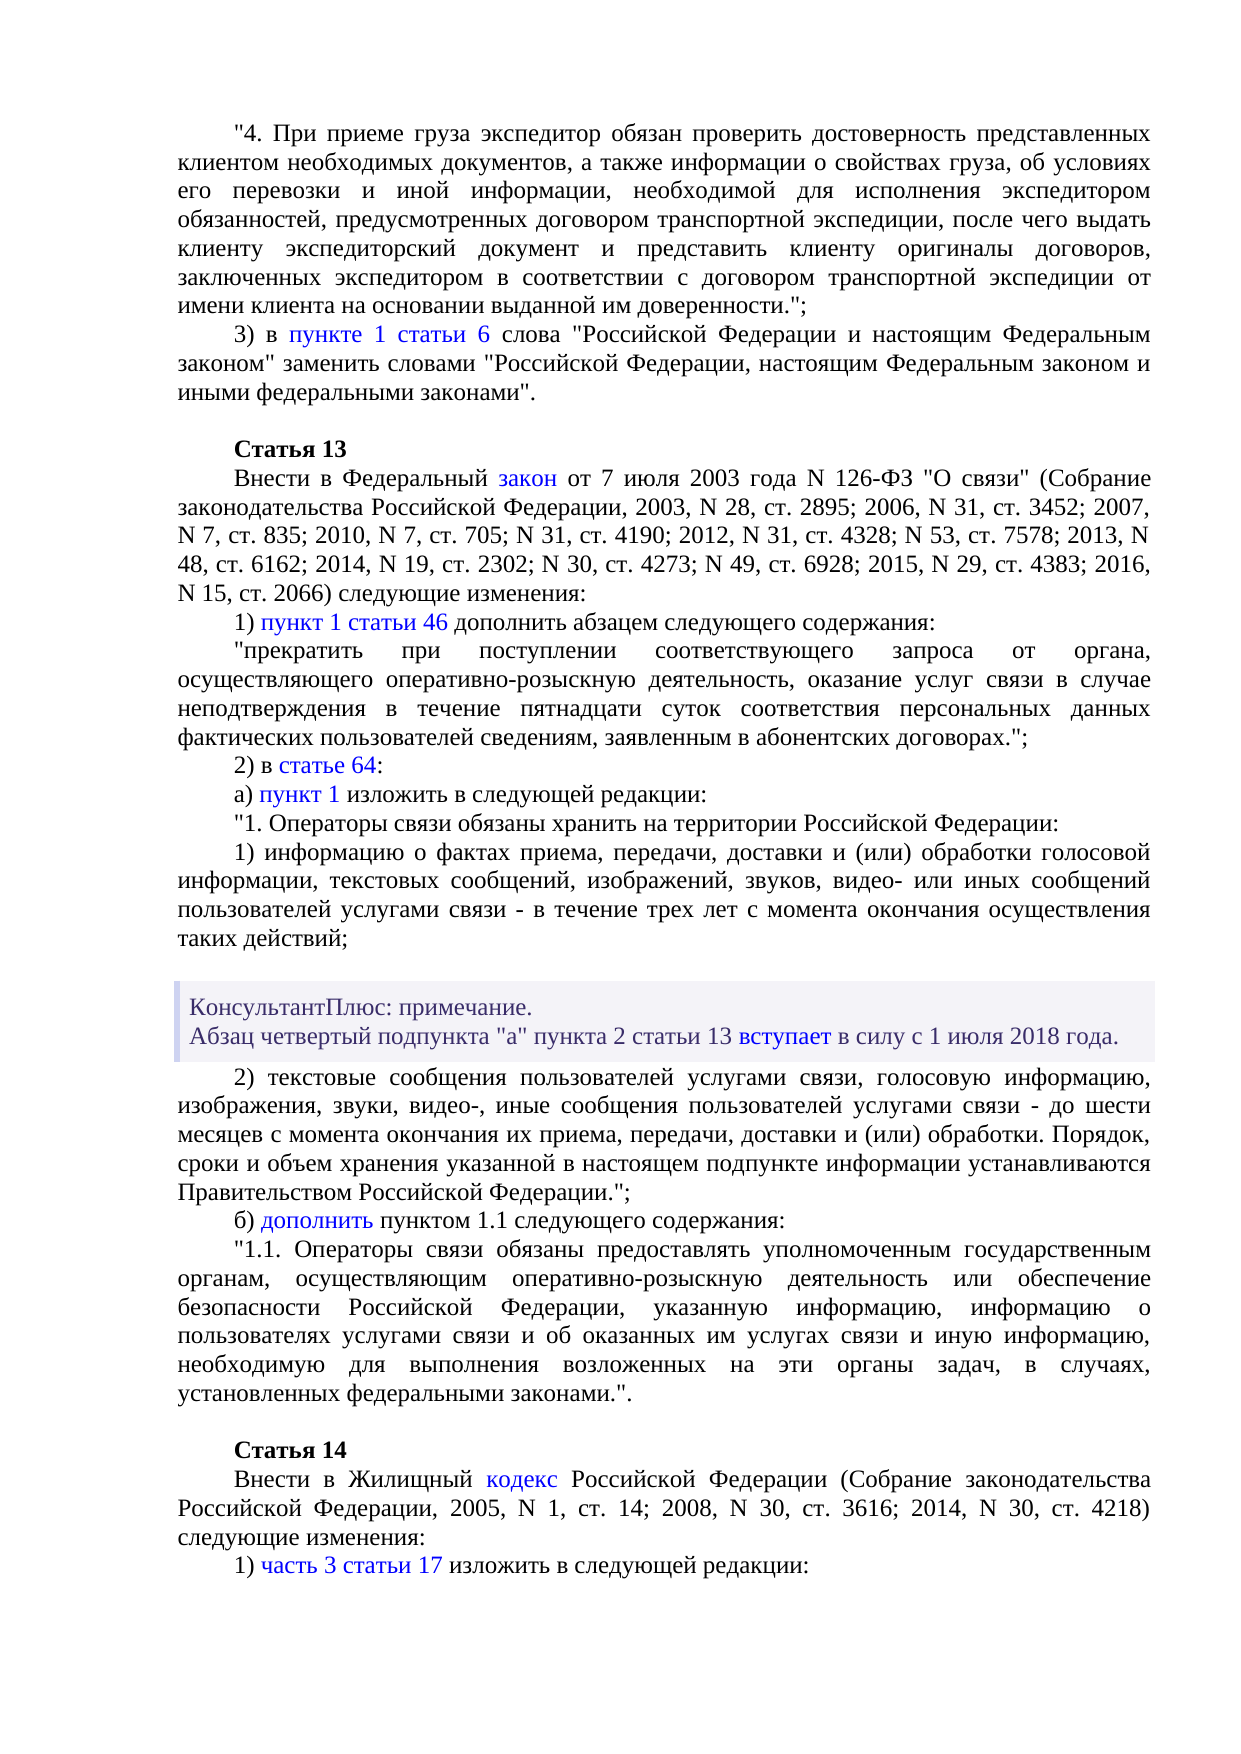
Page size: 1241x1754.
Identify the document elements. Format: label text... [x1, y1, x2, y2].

text б) дополнить пунктом 1.1 следующего содержания: [177, 1205, 1152, 1234]
text 3) в пункте 1 статьи 6 слова "Российской Федерации и настоящим Федеральным законом" заменить словами "Российской Федерации, настоящим Федеральным законом и иными федеральными законами". [177, 319, 1152, 406]
text "прекратить при поступлении соответствующего запроса от органа, осуществляющего оперативно-розыскную деятельность, оказание услуг связи в случае неподтверждения в течение пятнадцати суток соответствия персональных данных фактических пользователей сведениям, заявленным в абонентских договорах."; [177, 636, 1152, 751]
table_header КонсультантПлюс: примечание. Абзац четвертый подпункта "а" пункта 2 статьи 13 вступает в силу с 1 июля 2018 года. [180, 981, 1149, 1062]
text Внести в Жилищный кодекс Российской Федерации (Собрание законодательства Российской Федерации, 2005, N 1, ст. 14; 2008, N 30, ст. 3616; 2014, N 30, ст. 4218) следующие изменения: [177, 1464, 1152, 1550]
title Статья 14 [177, 1435, 1152, 1464]
text 1) часть 3 статьи 17 изложить в следующей редакции: [177, 1550, 1152, 1579]
text 2) текстовые сообщения пользователей услугами связи, голосовую информацию, изображения, звуки, видео-, иные сообщения пользователей услугами связи - до шести месяцев с момента окончания их приема, передачи, доставки и (или) обработки. Порядок, сроки и объем хранения указанной в настоящем подпункте информации устанавливаются Правительством Российской Федерации."; [177, 1062, 1152, 1205]
text "1.1. Операторы связи обязаны предоставлять уполномоченным государственным органам, осуществляющим оперативно-розыскную деятельность или обеспечение безопасности Российской Федерации, указанную информацию, информацию о пользователях услугами связи и об оказанных им услугах связи и иную информацию, необходимую для выполнения возложенных на эти органы задач, в случаях, установленных федеральными законами.". [177, 1234, 1152, 1407]
text 1) пункт 1 статьи 46 дополнить абзацем следующего содержания: [177, 607, 1152, 636]
title Статья 13 [177, 434, 1152, 463]
text "4. При приеме груза экспедитор обязан проверить достоверность представленных клиентом необходимых документов, а также информации о свойствах груза, об условиях его перевозки и иной информации, необходимой для исполнения экспедитором обязанностей, предусмотренных договором транспортной экспедиции, после чего выдать клиенту экспедиторский документ и представить клиенту оригиналы договоров, заключенных экспедитором в соответствии с договором транспортной экспедиции от имени клиента на основании выданной им доверенности."; [177, 118, 1152, 319]
text "1. Операторы связи обязаны хранить на территории Российской Федерации: [177, 808, 1152, 837]
text 1) информацию о фактах приема, передачи, доставки и (или) обработки голосовой информации, текстовых сообщений, изображений, звуков, видео- или иных сообщений пользователей услугами связи - в течение трех лет с момента окончания осуществления таких действий; [177, 837, 1152, 952]
text 2) в статье 64: [177, 751, 1152, 779]
text а) пункт 1 изложить в следующей редакции: [177, 779, 1152, 808]
text Внести в Федеральный закон от 7 июля 2003 года N 126-ФЗ "О связи" (Собрание законодательства Российской Федерации, 2003, N 28, ст. 2895; 2006, N 31, ст. 3452; 2007, N 7, ст. 835; 2010, N 7, ст. 705; N 31, ст. 4190; 2012, N 31, ст. 4328; N 53, ст. 7578; 2013, N 48, ст. 6162; 2014, N 19, ст. 2302; N 30, ст. 4273; N 49, ст. 6928; 2015, N 29, ст. 4383; 2016, N 15, ст. 2066) следующие изменения: [177, 463, 1152, 607]
